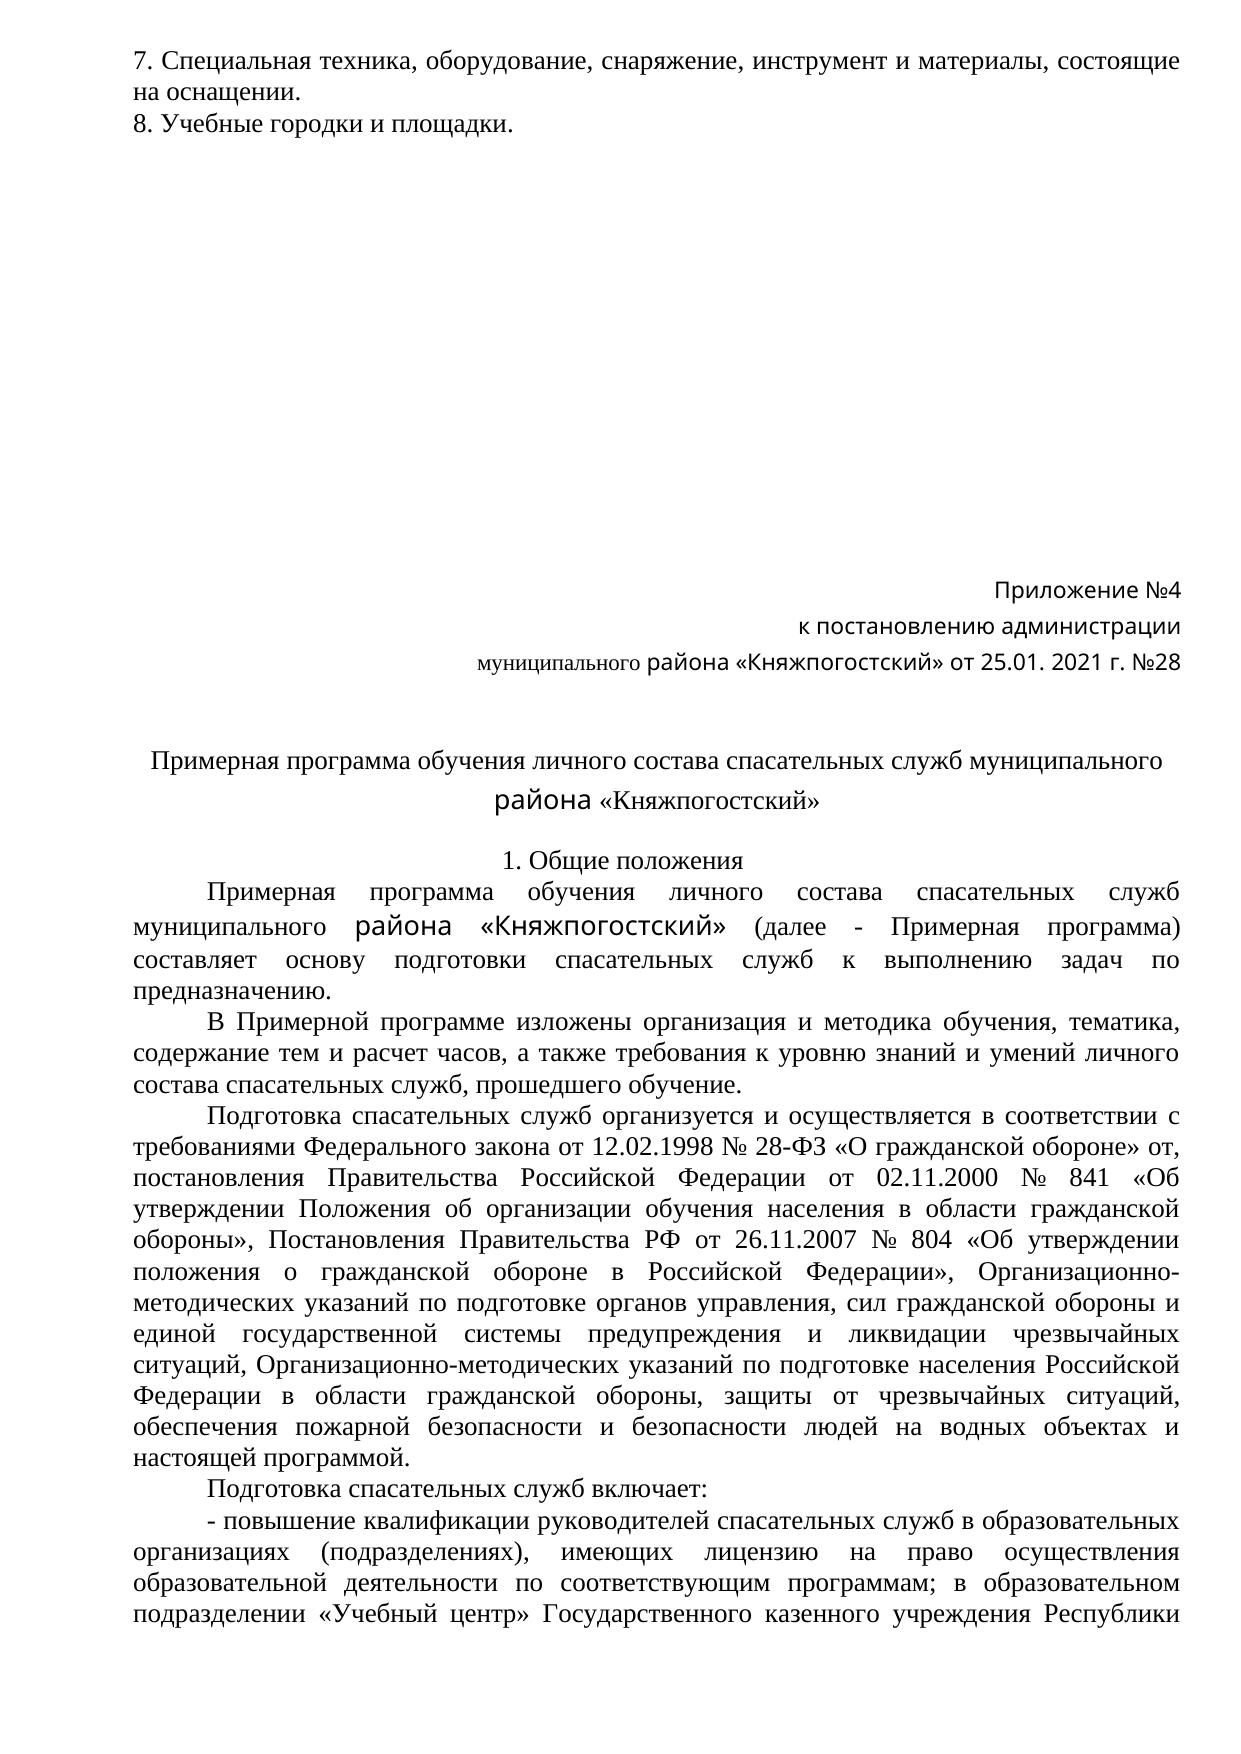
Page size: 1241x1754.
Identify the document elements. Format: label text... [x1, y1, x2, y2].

text Подготовка спасательных служб включает: [133, 1473, 1181, 1504]
text Примерная программа обучения личного состава спасательных служб муниципального района «Княжпогостский» [133, 703, 1181, 818]
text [133, 1504, 1181, 1628]
text 1. Общие положения [428, 844, 1181, 875]
text Подготовка спасательных служб организуется и осуществляется в соответствии с требованиями Федерального закона от 12.02.1998 № 28-ФЗ «О гражданской обороне» от, постановления Правительства Российской Федерации от 02.11.2000 № 841 «Об утверждении Положения об организации обучения населения в области гражданской обороны», Постановления Правительства РФ от 26.11.2007 № 804 «Об утверждении положения о гражданской обороне в Российской Федерации», Организационно-методических указаний по подготовке органов управления, сил гражданской обороны и единой государственной системы предупреждения и ликвидации чрезвычайных ситуаций, Организационно-методических указаний по подготовке населения Российской Федерации в области гражданской обороны, защиты от чрезвычайных ситуаций, обеспечения пожарной безопасности и безопасности людей на водных объектах и настоящей программой. [133, 1099, 1181, 1473]
text 8. Учебные городки и площадки. [133, 107, 1181, 138]
text Примерная программа обучения личного состава спасательных служб муниципального района «Княжпогостский» (далее - Примерная программа) составляет основу подготовки спасательных служб к выполнению задач по предназначению. [133, 875, 1181, 1005]
text 7. Специальная техника, оборудование, снаряжение, инструмент и материалы, состоящие на оснащении. [133, 44, 1181, 107]
text В Примерной программе изложены организация и методика обучения, тематика, содержание тем и расчет часов, а также требования к уровню знаний и умений личного состава спасательных служб, прошедшего обучение. [133, 1005, 1181, 1099]
text Приложение №4 к постановлению администрации муниципального района «Княжпогостский» от 25.01. 2021 г. №28 [133, 574, 1181, 677]
